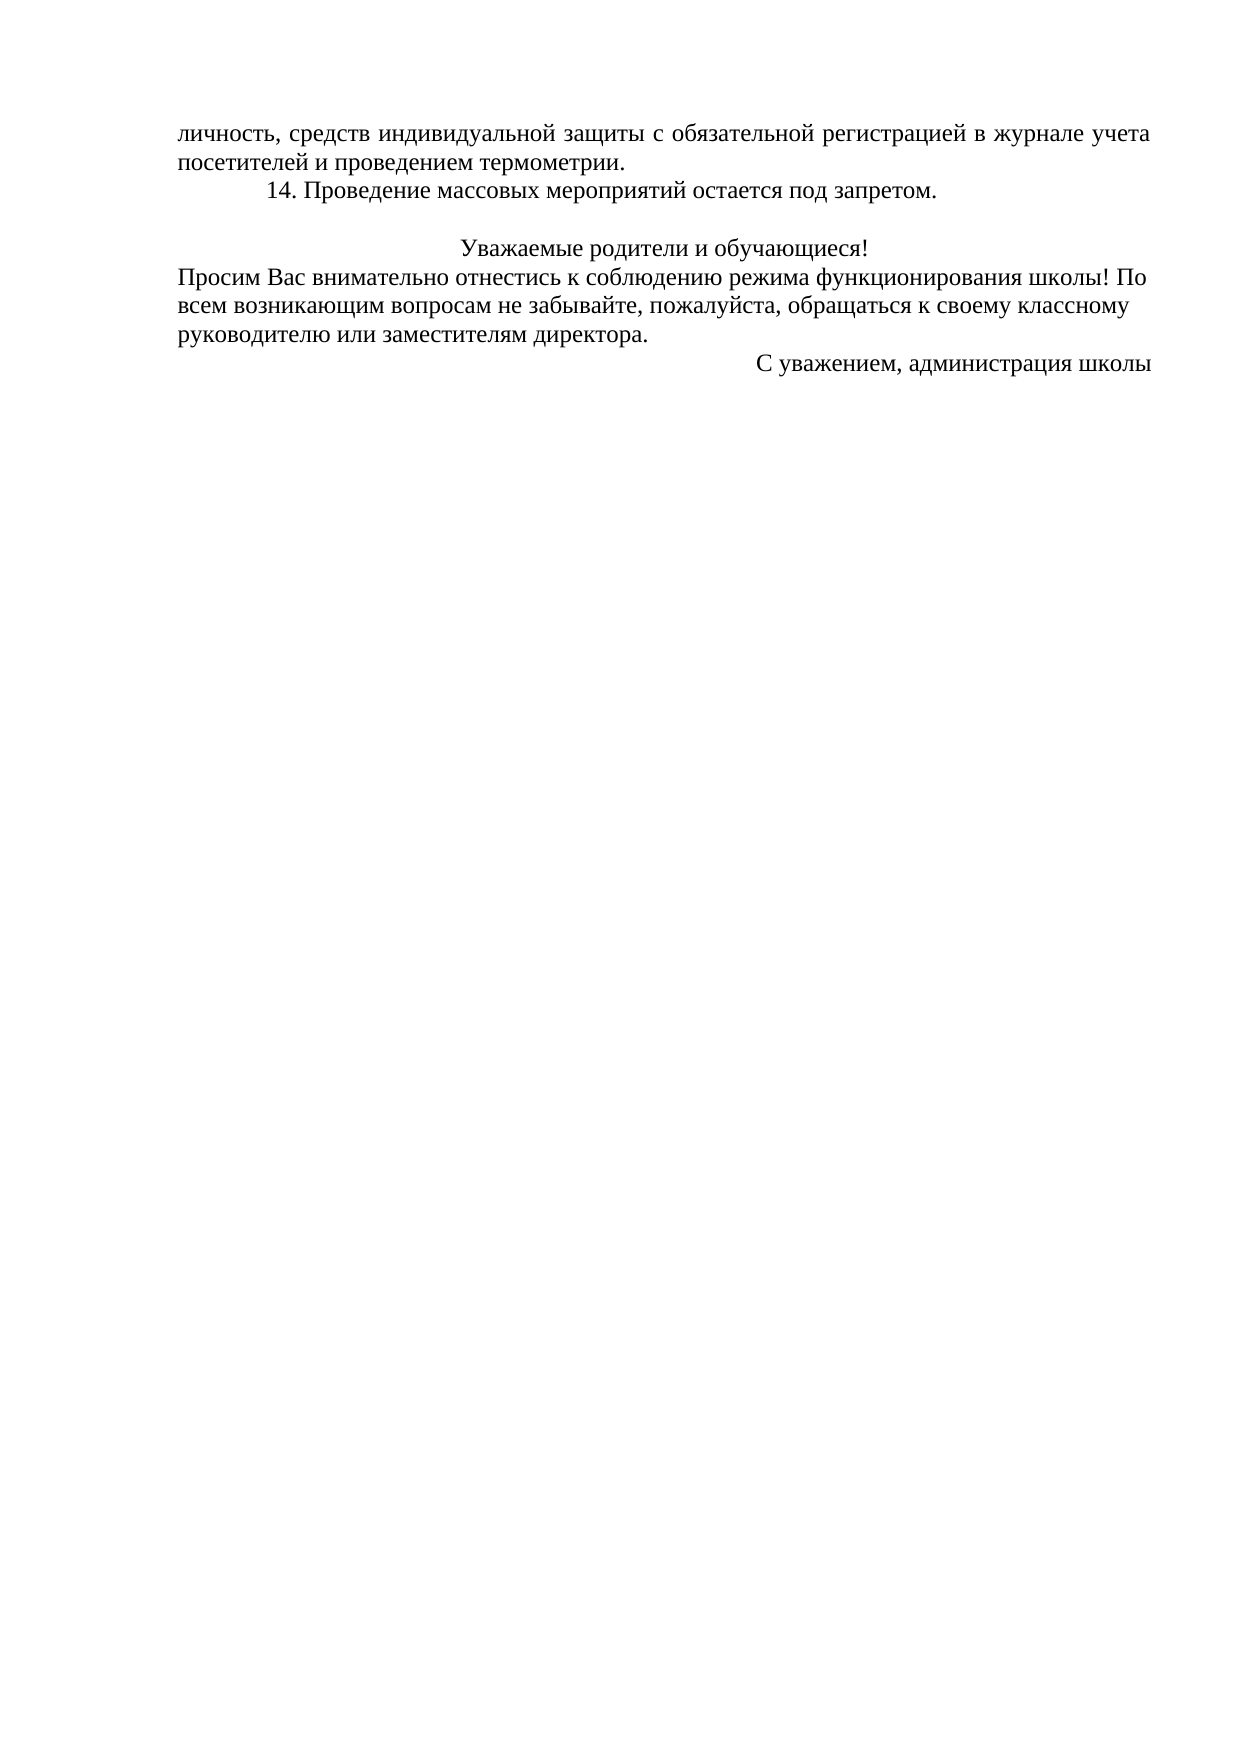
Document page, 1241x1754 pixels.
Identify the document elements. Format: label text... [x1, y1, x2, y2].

text Просим Вас внимательно отнестись к соблюдению режима функционирования школы! По [177, 262, 1152, 291]
text Уважаемые родители и обучающиеся! [177, 233, 1152, 262]
text С уважением, администрация школы [177, 348, 1152, 377]
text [177, 118, 1152, 176]
text всем возникающим вопросам не забывайте, пожалуйста, обращаться к своему классному [177, 291, 1152, 319]
text 14. Проведение массовых мероприятий остается под запретом. [177, 176, 1152, 204]
text руководителю или заместителям директора. [177, 319, 1152, 348]
